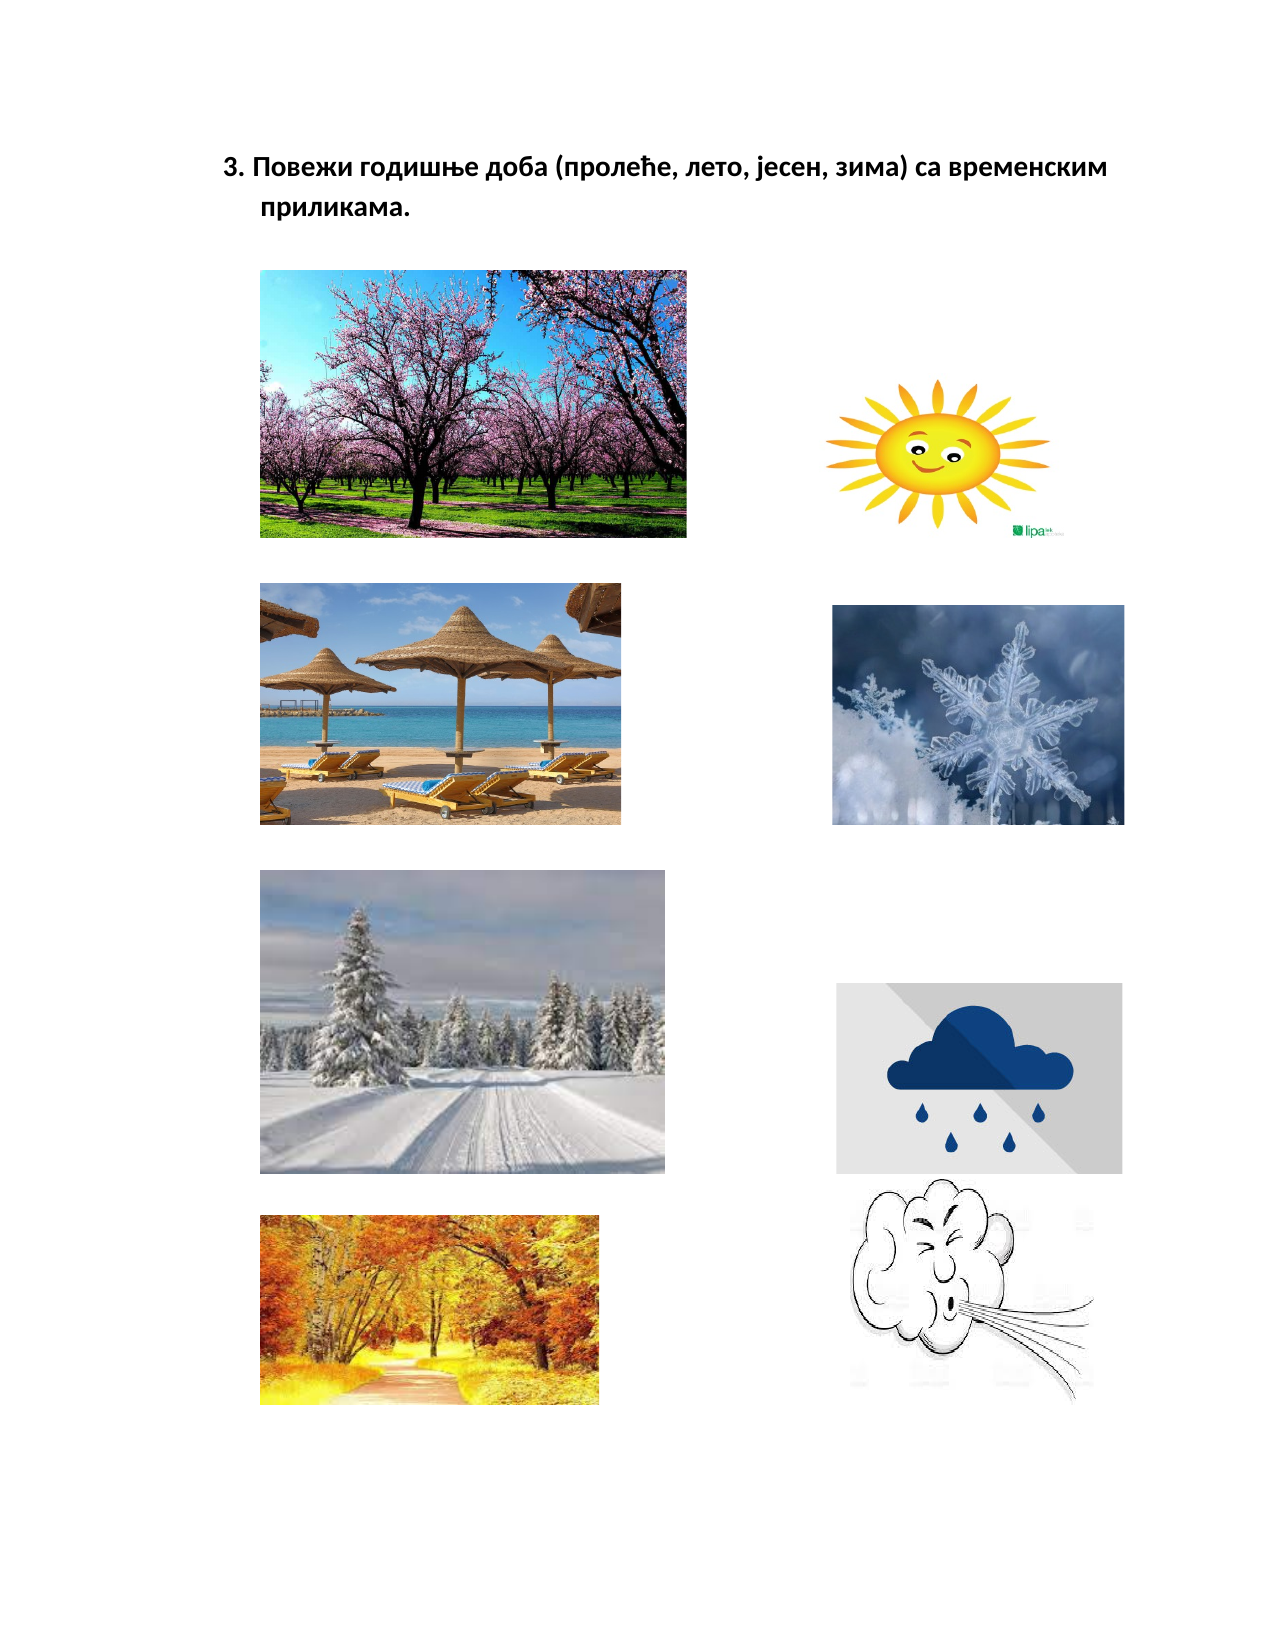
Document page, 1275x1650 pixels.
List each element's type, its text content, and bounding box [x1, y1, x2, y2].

list Повежи годишње доба (пролеће, лето, јесен, зима) са временским приликама. [223, 148, 1127, 224]
picture [260, 870, 665, 1174]
picture [850, 1179, 1094, 1405]
picture [260, 270, 687, 538]
picture [832, 605, 1125, 825]
picture [836, 983, 1123, 1174]
picture [260, 1215, 600, 1405]
picture [818, 373, 1064, 538]
picture [260, 583, 622, 825]
